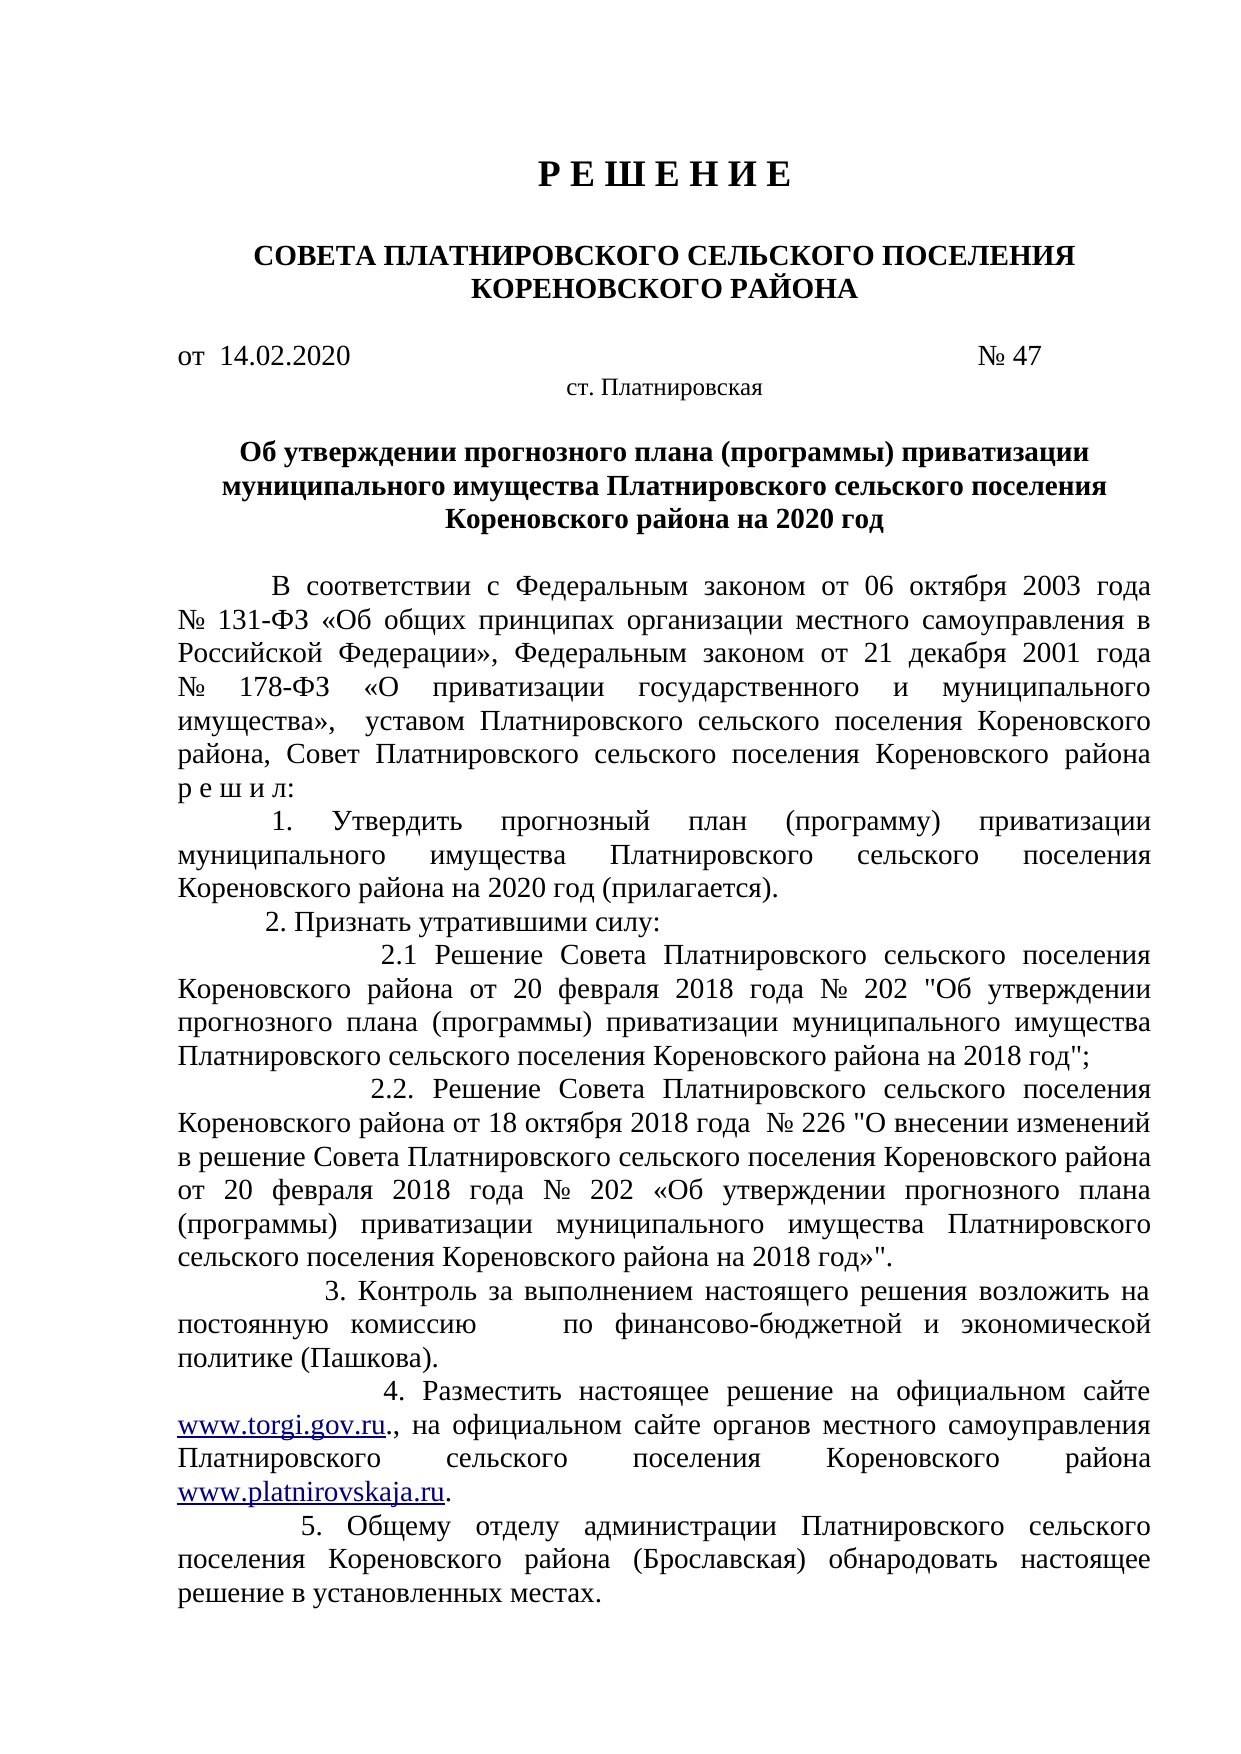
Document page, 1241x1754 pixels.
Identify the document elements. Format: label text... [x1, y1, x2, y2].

text СОВЕТА ПЛАТНИРОВСКОГО СЕЛЬСКОГО ПОСЕЛЕНИЯ [177, 238, 1152, 271]
text 5. Общему отделу администрации Платнировского сельского поселения Кореновского района (Брославская) обнародовать настоящее решение в установленных местах. [177, 1508, 1152, 1608]
text КОРЕНОВСКОГО РАЙОНА [177, 271, 1152, 305]
text от 14.02.2020 № 47 [177, 338, 1152, 372]
text 3. Контроль за выполнением настоящего решения возложить на постоянную комиссию по финансово-бюджетной и экономической политике (Пашкова). [177, 1273, 1152, 1373]
text 2. Признать утратившими силу: [177, 904, 1152, 937]
text 2.2. Решение Совета Платнировского сельского поселения Кореновского района от 18 октября 2018 года № 226 "О внесении изменений в решение Совета Платнировского сельского поселения Кореновского района от 20 февраля 2018 года № 202 «Об утверждении прогнозного плана (программы) приватизации муниципального имущества Платнировского сельского поселения Кореновского района на 2018 год»". [177, 1072, 1152, 1273]
text Р Е Ш Е Н И Е [177, 152, 1152, 195]
text В соответствии с Федеральным законом от 06 октября 2003 года № 131-ФЗ «Об общих принципах организации местного самоуправления в Российской Федерации», Федеральным законом от 21 декабря 2001 года № 178-ФЗ «О приватизации государственного и муниципального имущества», уставом Платнировского сельского поселения Кореновского района, Совет Платнировского сельского поселения Кореновского района р е ш и л: [177, 568, 1152, 803]
text 4. Разместить настоящее решение на официальном сайте www.torgi.gov.ru., на официальном сайте органов местного самоуправления Платнировского сельского поселения Кореновского района www.platnirovskaja.ru. [177, 1373, 1152, 1508]
text 2.1 Решение Совета Платнировского сельского поселения Кореновского района от 20 февраля 2018 года № 202 "Об утверждении прогнозного плана (программы) приватизации муниципального имущества Платнировского сельского поселения Кореновского района на 2018 год"; [177, 937, 1152, 1072]
text 1. Утвердить прогнозный план (программу) приватизации муниципального имущества Платнировского сельского поселения Кореновского района на 2020 год (прилагается). [177, 803, 1152, 904]
text Об утверждении прогнозного плана (программы) приватизации муниципального имущества Платнировского сельского поселения Кореновского района на 2020 год [177, 434, 1152, 535]
text ст. Платнировская [177, 372, 1152, 401]
